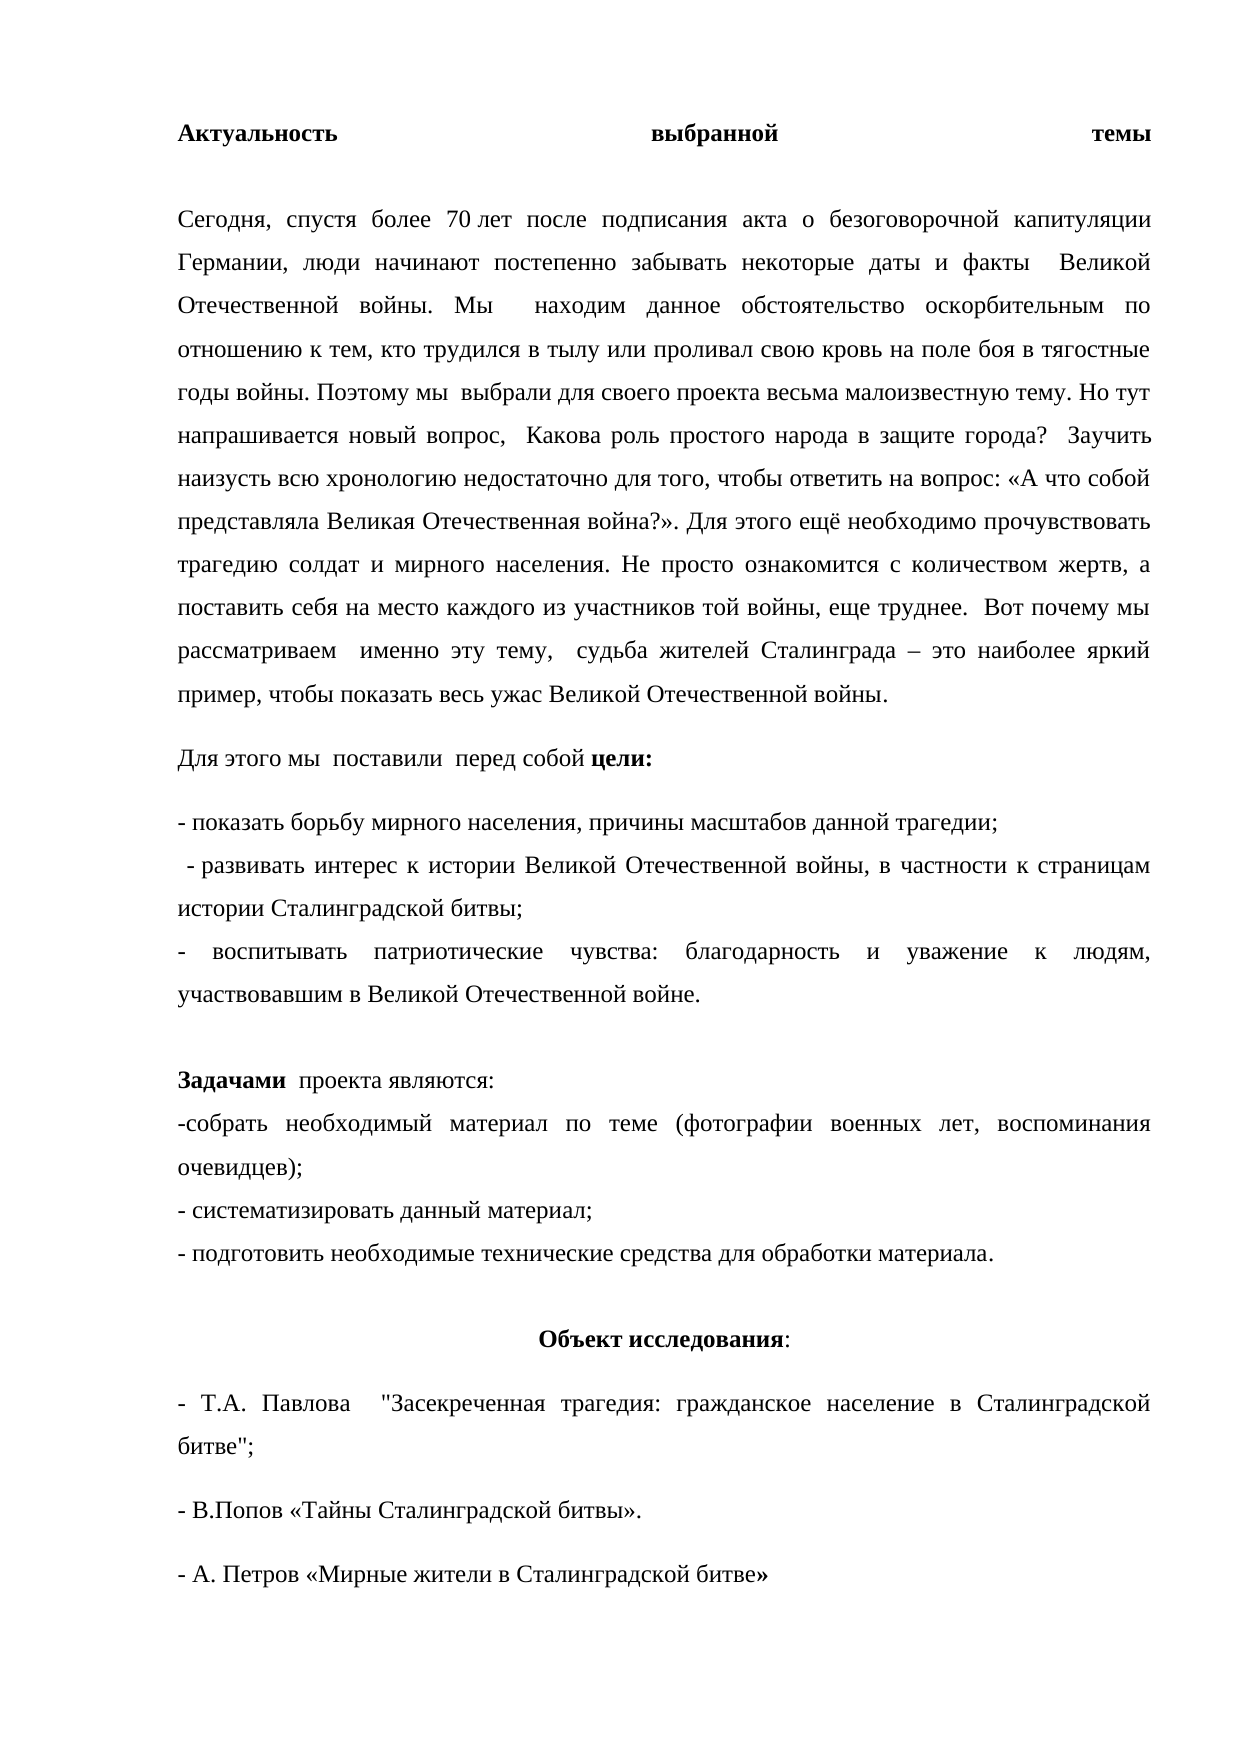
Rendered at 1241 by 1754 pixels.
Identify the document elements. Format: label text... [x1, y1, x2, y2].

text - показать борьбу мирного населения, причины масштабов данной трагедии; [177, 807, 1152, 835]
text Задачами проекта являются: [177, 1065, 1152, 1094]
text Для этого мы поставили перед собой цели: [177, 743, 1152, 771]
text - подготовить необходимые технические средства для обработки материала. [177, 1238, 1152, 1267]
text - Т.А. Павлова "Засекреченная трагедия: гражданское население в Сталинградской битве"; [177, 1388, 1152, 1460]
text Актуальность выбранной темы Сегодня, спустя более 70 лет после подписания акта о безоговорочной капитуляции Германии, люди начинают постепенно забывать некоторые даты и факты Великой Отечественной войны. Мы находим данное обстоятельство оскорбительным по отношению к тем, кто трудился в тылу или проливал свою кровь на поле боя в тягостные годы войны. Поэтому мы выбрали для своего проекта весьма малоизвестную тему. Но тут напрашивается новый вопрос, Какова роль простого народа в защите города? Заучить наизусть всю хронологию недостаточно для того, чтобы ответить на вопрос: «А что собой представляла Великая Отечественная война?». Для этого ещё необходимо прочувствовать трагедию солдат и мирного населения. Не просто ознакомится с количеством жертв, а поставить себя на место каждого из участников той войны, еще труднее. Вот почему мы рассматриваем именно эту тему, судьба жителей Сталинграда – это наиболее яркий пример, чтобы показать весь ужас Великой Отечественной войны. [177, 118, 1152, 707]
text - В.Попов «Тайны Сталинградской битвы». [177, 1495, 1152, 1524]
text -собрать необходимый материал по теме (фотографии военных лет, воспоминания очевидцев); [177, 1108, 1152, 1180]
text - воспитывать патриотические чувства: благодарность и уважение к людям, участвовавшим в Великой Отечественной войне. [177, 936, 1152, 1008]
text - развивать интерес к истории Великой Отечественной войны, в частности к страницам истории Сталинградской битвы; [177, 850, 1152, 922]
text - А. Петров «Мирные жители в Сталинградской битве» [177, 1559, 1152, 1588]
text - систематизировать данный материал; [177, 1195, 1152, 1223]
text Объект исследования: [177, 1324, 1152, 1353]
